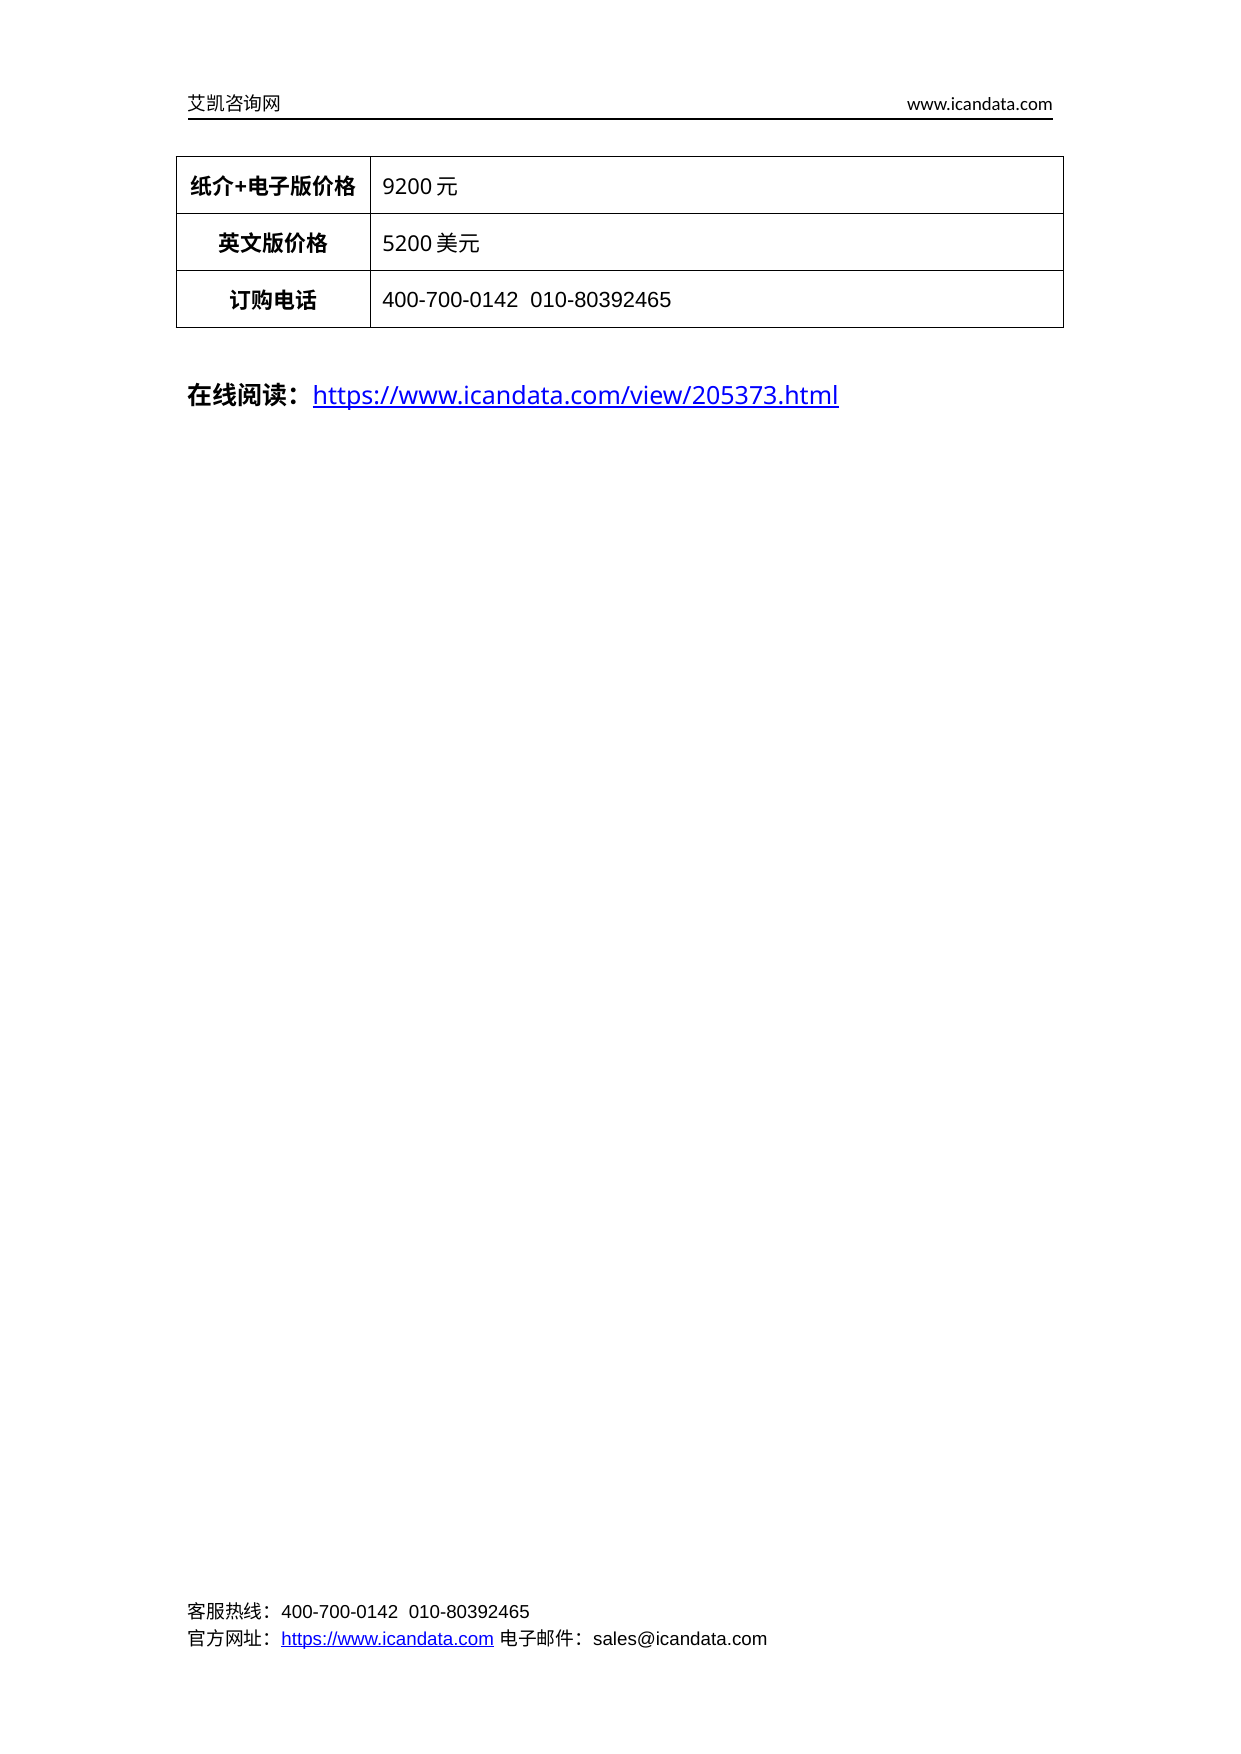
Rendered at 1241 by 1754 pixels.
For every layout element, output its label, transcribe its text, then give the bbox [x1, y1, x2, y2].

table_cell 9200元 [371, 157, 1063, 213]
table_cell 订购电话 [177, 271, 370, 327]
table_cell 英文版价格 [177, 214, 370, 270]
text 在线阅读：https://www.icandata.com/view/205373.html [187, 361, 1053, 426]
table_cell 5200美元 [371, 214, 1063, 270]
table_cell 纸介+电子版价格 [177, 157, 370, 213]
table_cell 400-700-0142 010-80392465 [371, 271, 1063, 327]
